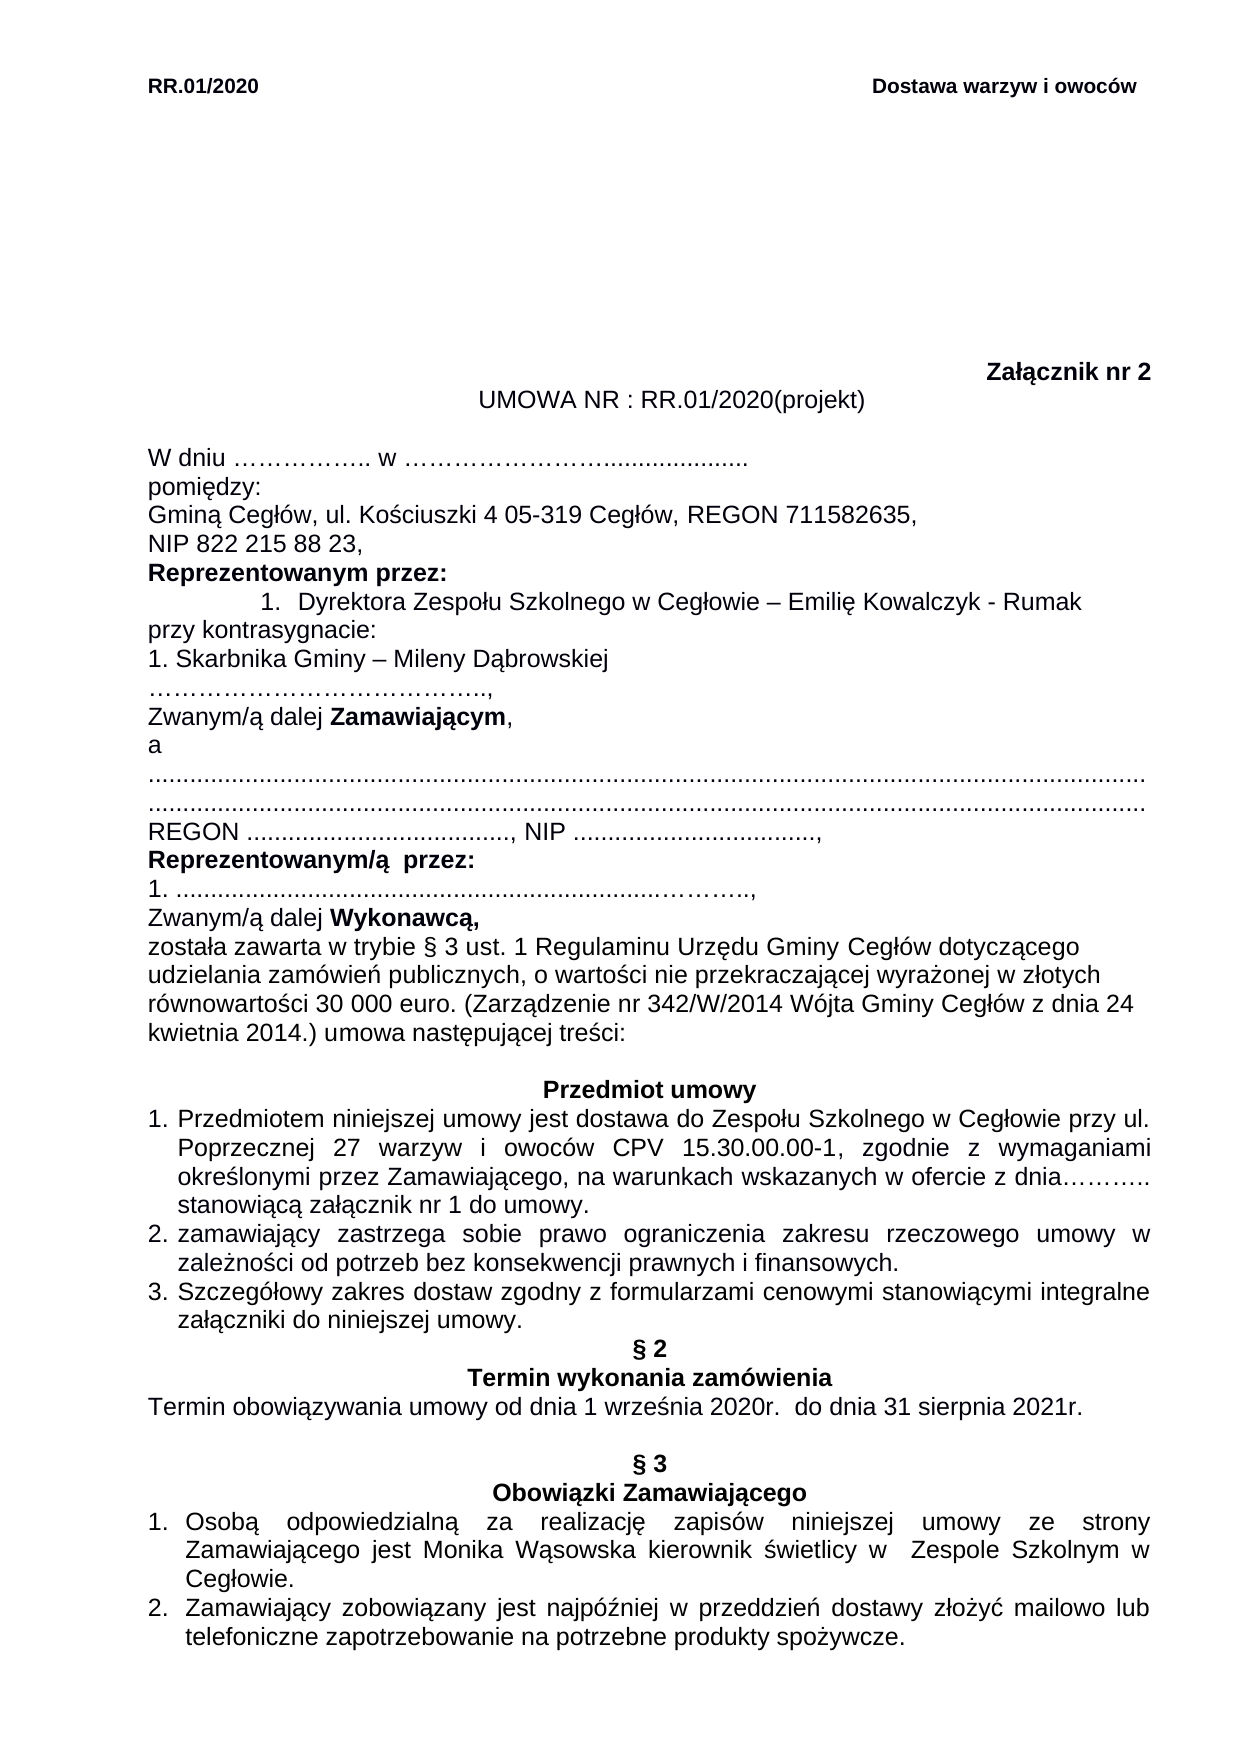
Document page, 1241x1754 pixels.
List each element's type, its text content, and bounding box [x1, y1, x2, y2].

text Obowiązki Zamawiającego [148, 1478, 1152, 1507]
text Termin obowiązywania umowy od dnia 1 września 2020r. do dnia 31 sierpnia 2021r. [148, 1392, 1152, 1420]
text Zwanym/ą dalej Wykonawcą, [148, 903, 1152, 932]
list Przedmiotem niniejszej umowy jest dostawa do Zespołu Szkolnego w Cegłowie przy ul. Poprzecznej 27 warzyw i owoców CPV 15.30.00.00-1, zgodnie z wymaganiami określonymi przez Zamawiającego, na warunkach wskazanych w ofercie z dnia……….. stanowiącą załącznik nr 1 do umowy. [148, 1104, 1152, 1219]
text przy kontrasygnacie: [148, 615, 1152, 644]
subtitle Reprezentowanym/ą przez: [148, 845, 1152, 874]
text 1. ......................................................................……….., [148, 874, 1152, 903]
text W dniu …………….. w ……………………..................... [148, 443, 1152, 472]
text Termin wykonania zamówienia [148, 1363, 1152, 1392]
subtitle UMOWA NR : RR.01/2020(projekt) [192, 385, 1152, 414]
list Osobą odpowiedzialną za realizację zapisów niniejszej umowy ze strony Zamawiającego jest Monika Wąsowska kierownik świetlicy w Zespole Szkolnym w Cegłowie. [148, 1507, 1152, 1593]
text Zwanym/ą dalej Zamawiającym, [148, 702, 1152, 730]
text pomiędzy: [148, 472, 1152, 500]
subtitle Reprezentowanym przez: [148, 558, 1152, 587]
text ………………………………….., [148, 673, 1152, 702]
list Szczegółowy zakres dostaw zgodny z formularzami cenowymi stanowiącymi integralne załączniki do niniejszej umowy. [148, 1277, 1152, 1334]
text ................................................................................................................................................................................................................................................................................................ REGON ......................................, NIP ..................................., [148, 759, 1152, 845]
text § 2 [148, 1334, 1152, 1363]
text została zawarta w trybie § 3 ust. 1 Regulaminu Urzędu Gminy Cegłów dotyczącego udzielania zamówień publicznych, o wartości nie przekraczającej wyrażonej w złotych równowartości 30 000 euro. (Zarządzenie nr 342/W/2014 Wójta Gminy Cegłów z dnia 24 kwietnia 2014.) umowa następującej treści: [148, 932, 1152, 1047]
text § 3 [148, 1449, 1152, 1478]
text Gminą Cegłów, ul. Kościuszki 4 05-319 Cegłów, REGON 711582635, [148, 500, 1152, 529]
text 1. Skarbnika Gminy – Mileny Dąbrowskiej [148, 644, 1152, 673]
list Dyrektora Zespołu Szkolnego w Cegłowie – Emilię Kowalczyk - Rumak [260, 587, 1152, 615]
list Zamawiający zobowiązany jest najpóźniej w przeddzień dostawy złożyć mailowo lub telefoniczne zapotrzebowanie na potrzebne produkty spożywcze. [148, 1593, 1152, 1650]
text Przedmiot umowy [148, 1075, 1152, 1104]
text a [148, 730, 1152, 759]
text NIP 822 215 88 23, [148, 529, 1152, 558]
text Załącznik nr 2 [148, 357, 1152, 385]
list zamawiający zastrzega sobie prawo ograniczenia zakresu rzeczowego umowy w zależności od potrzeb bez konsekwencji prawnych i finansowych. [148, 1219, 1152, 1277]
